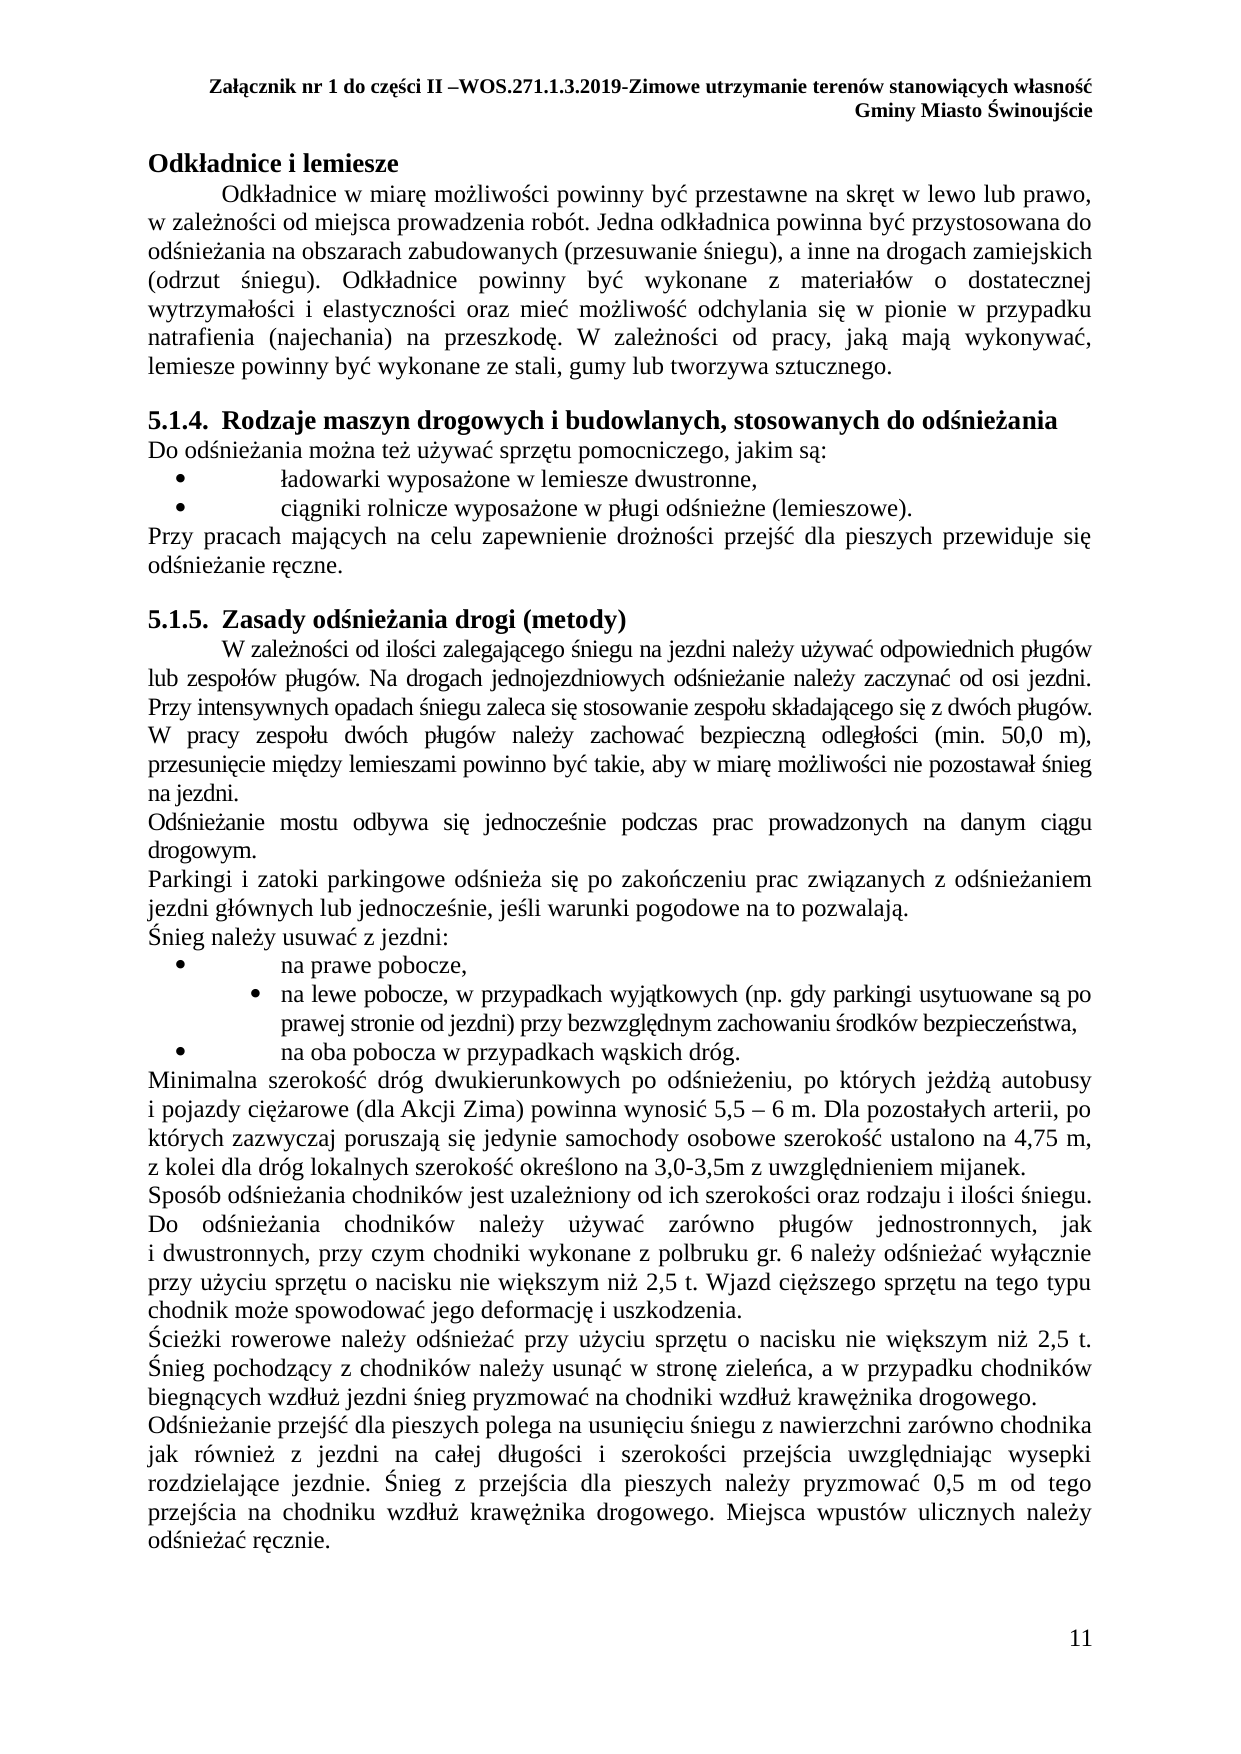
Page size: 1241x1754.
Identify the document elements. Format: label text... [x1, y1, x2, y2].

text Odkładnice w miarę możliwości powinny być przestawne na skręt w lewo lub prawo, w zależności od miejsca prowadzenia robót. Jedna odkładnica powinna być przystosowana do odśnieżania na obszarach zabudowanych (przesuwanie śniegu), a inne na drogach zamiejskich (odrzut śniegu). Odkładnice powinny być wykonane z materiałów o dostatecznej wytrzymałości i elastyczności oraz mieć możliwość odchylania się w pionie w przypadku natrafienia (najechania) na przeszkodę. W zależności od pracy, jaką mają wykonywać, lemiesze powinny być wykonane ze stali, gumy lub tworzywa sztucznego. [148, 179, 1093, 380]
list Rodzaje maszyn drogowych i budowlanych, stosowanych do odśnieżania [148, 404, 1098, 435]
text Przy pracach mających na celu zapewnienie drożności przejść dla pieszych przewiduje się odśnieżanie ręczne. [148, 521, 1093, 579]
list Zasady odśnieżania drogi (metody) [148, 603, 1098, 634]
list na prawe pobocze, [148, 950, 1093, 979]
list na lewe pobocze, w przypadkach wyjątkowych (np. gdy parkingi usytuowane są po prawej stronie od jezdni) przy bezwzględnym zachowaniu środków bezpieczeństwa, [251, 979, 1093, 1037]
list na oba pobocza w przypadkach wąskich dróg. [148, 1037, 1093, 1065]
text Śnieg należy usuwać z jezdni: [148, 922, 1093, 950]
list ciągniki rolnicze wyposażone w pługi odśnieżne (lemieszowe). [148, 493, 1093, 521]
text Do odśnieżania można też używać sprzętu pomocniczego, jakim są: [148, 435, 1093, 464]
text Sposób odśnieżania chodników jest uzależniony od ich szerokości oraz rodzaju i ilości śniegu. Do odśnieżania chodników należy używać zarówno pługów jednostronnych, jak i dwustronnych, przy czym chodniki wykonane z polbruku gr. 6 należy odśnieżać wyłącznie przy użyciu sprzętu o nacisku nie większym niż 2,5 t. Wjazd cięższego sprzętu na tego typu chodnik może spowodować jego deformację i uszkodzenia. [148, 1180, 1093, 1324]
list ładowarki wyposażone w lemiesze dwustronne, [148, 464, 1093, 493]
text Ścieżki rowerowe należy odśnieżać przy użyciu sprzętu o nacisku nie większym niż 2,5 t. Śnieg pochodzący z chodników należy usunąć w stronę zieleńca, a w przypadku chodników biegnących wzdłuż jezdni śnieg pryzmować na chodniki wzdłuż krawężnika drogowego. [148, 1324, 1093, 1410]
text Odśnieżanie przejść dla pieszych polega na usunięciu śniegu z nawierzchni zarówno chodnika jak również z jezdni na całej długości i szerokości przejścia uwzględniając wysepki rozdzielające jezdnie. Śnieg z przejścia dla pieszych należy pryzmować 0,5 m od tego przejścia na chodniku wzdłuż krawężnika drogowego. Miejsca wpustów ulicznych należy odśnieżać ręcznie. [148, 1410, 1093, 1554]
text Minimalna szerokość dróg dwukierunkowych po odśnieżeniu, po których jeżdżą autobusy i pojazdy ciężarowe (dla Akcji Zima) powinna wynosić 5,5 – 6 m. Dla pozostałych arterii, po których zazwyczaj poruszają się jedynie samochody osobowe szerokość ustalono na 4,75 m, z kolei dla dróg lokalnych szerokość określono na 3,0-3,5m z uwzględnieniem mijanek. [148, 1065, 1093, 1180]
text W zależności od ilości zalegającego śniegu na jezdni należy używać odpowiednich pługów lub zespołów pługów. Na drogach jednojezdniowych odśnieżanie należy zaczynać od osi jezdni. Przy intensywnych opadach śniegu zaleca się stosowanie zespołu składającego się z dwóch pługów. W pracy zespołu dwóch pługów należy zachować bezpieczną odległości (min. 50,0 m), przesunięcie między lemieszami powinno być takie, aby w miarę możliwości nie pozostawał śnieg na jezdni. [148, 634, 1093, 807]
text Parkingi i zatoki parkingowe odśnieża się po zakończeniu prac związanych z odśnieżaniem jezdni głównych lub jednocześnie, jeśli warunki pogodowe na to pozwalają. [148, 864, 1093, 922]
text Odkładnice i lemiesze [148, 148, 1093, 179]
text Odśnieżanie mostu odbywa się jednocześnie podczas prac prowadzonych na danym ciągu drogowym. [148, 807, 1093, 864]
